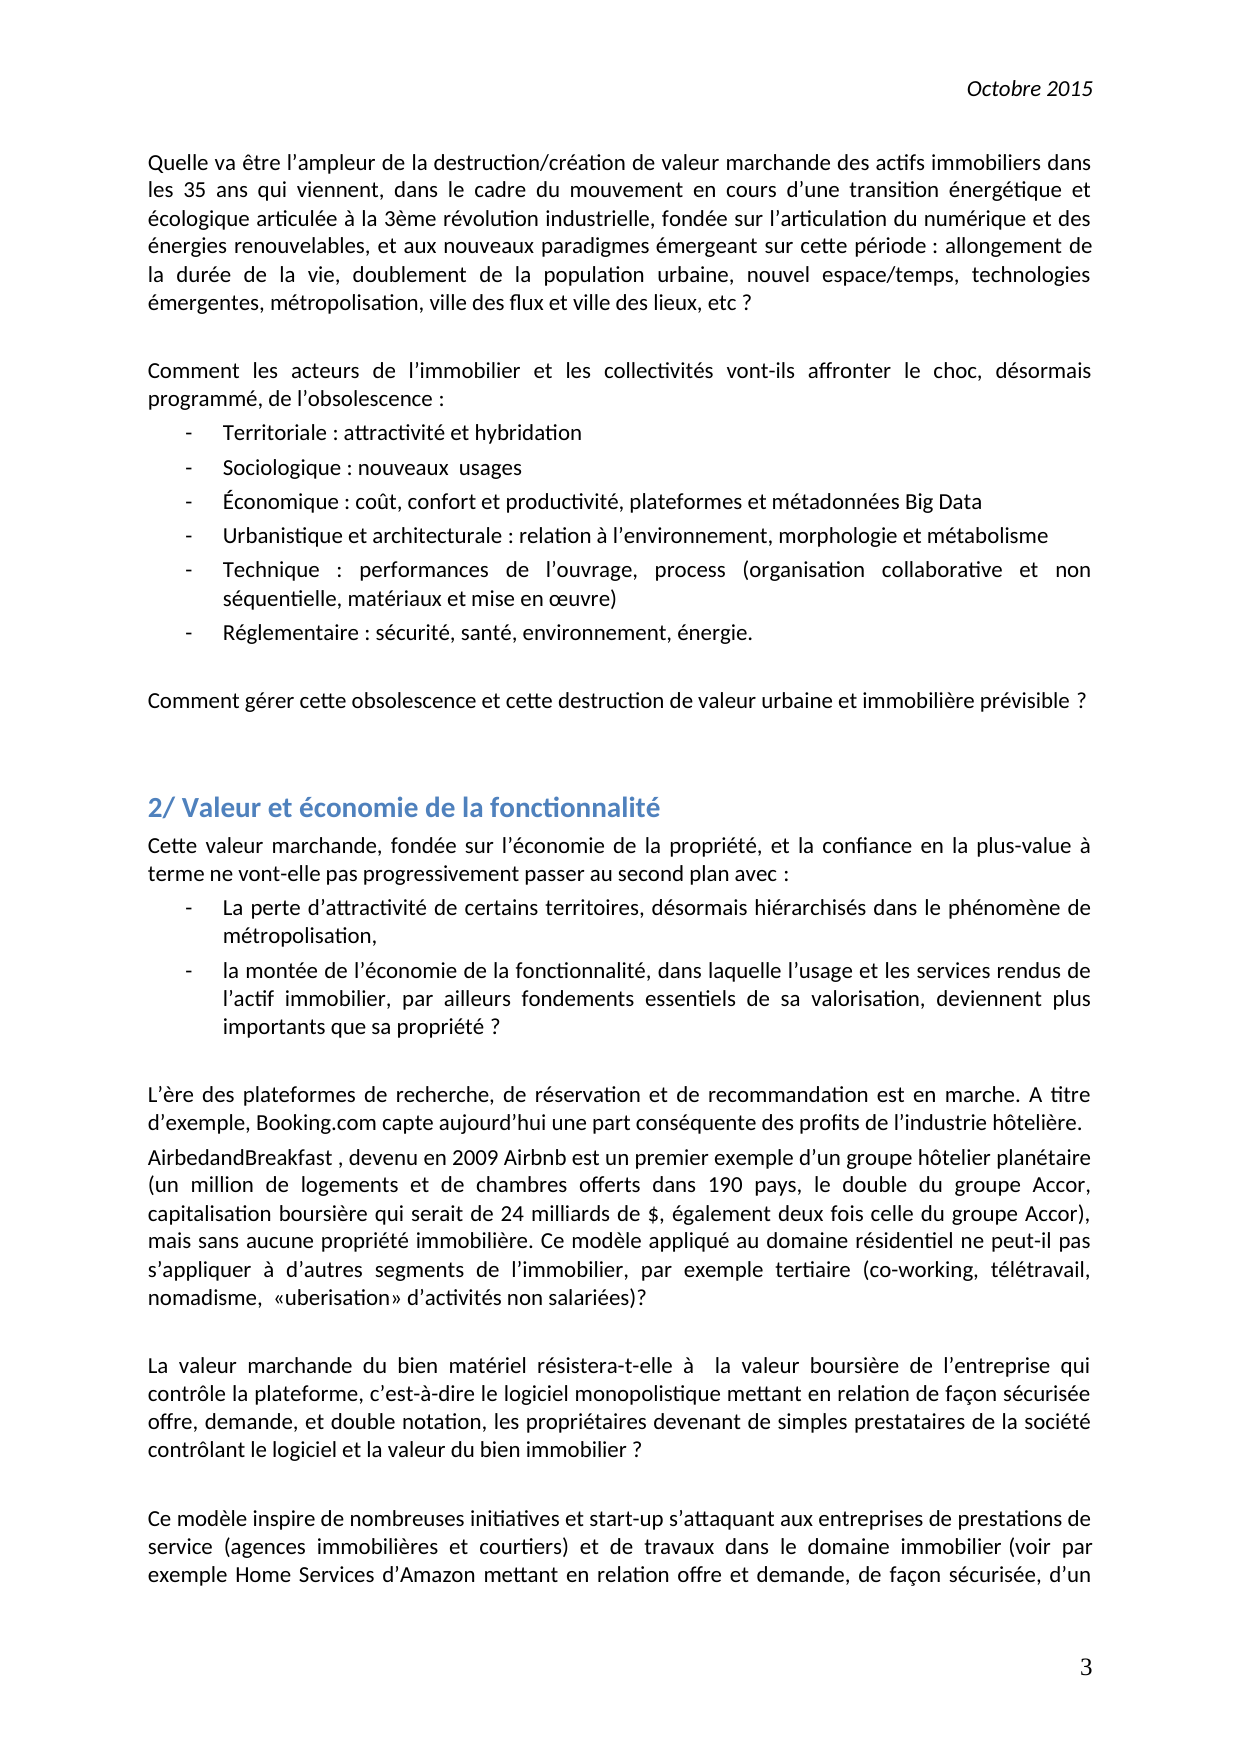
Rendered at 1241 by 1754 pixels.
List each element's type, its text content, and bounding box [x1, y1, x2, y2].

list Sociologique : nouveaux usages [185, 453, 1093, 481]
list La perte d’attractivité de certains territoires, désormais hiérarchisés dans le phénomène de métropolisation, [185, 893, 1093, 949]
list Territoriale : attractivité et hybridation [185, 418, 1093, 447]
list la montée de l’économie de la fonctionnalité, dans laquelle l’usage et les services rendus de l’actif immobilier, par ailleurs fondements essentiels de sa valorisation, deviennent plus importants que sa propriété ? [185, 956, 1093, 1040]
text AirbedandBreakfast , devenu en 2009 Airbnb est un premier exemple d’un groupe hôtelier planétaire (un million de logements et de chambres offerts dans 190 pays, le double du groupe Accor, capitalisation boursière qui serait de 24 milliards de $, également deux fois celle du groupe Accor), mais sans aucune propriété immobilière. Ce modèle appliqué au domaine résidentiel ne peut-il pas s’appliquer à d’autres segments de l’immobilier, par exemple tertiaire (co-working, télétravail, nomadisme, «uberisation» d’activités non salariées)? [148, 1143, 1093, 1311]
text 2/ Valeur et économie de la fonctionnalité [148, 789, 1093, 825]
text Quelle va être l’ampleur de la destruction/création de valeur marchande des actifs immobiliers dans les 35 ans qui viennent, dans le cadre du mouvement en cours d’une transition énergétique et écologique articulée à la 3ème révolution industrielle, fondée sur l’articulation du numérique et des énergies renouvelables, et aux nouveaux paradigmes émergeant sur cette période : allongement de la durée de la vie, doublement de la population urbaine, nouvel espace/temps, technologies émergentes, métropolisation, ville des flux et ville des lieux, etc ? [148, 148, 1093, 316]
list Réglementaire : sécurité, santé, environnement, énergie. [185, 618, 1093, 646]
list Urbanistique et architecturale : relation à l’environnement, morphologie et métabolisme [185, 521, 1093, 549]
list Technique : performances de l’ouvrage, process (organisation collaborative et non séquentielle, matériaux et mise en œuvre) [185, 556, 1093, 612]
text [148, 1504, 1093, 1588]
list Économique : coût, confort et productivité, plateformes et métadonnées Big Data [185, 487, 1093, 515]
text Comment gérer cette obsolescence et cette destruction de valeur urbaine et immobilière prévisible ? [148, 686, 1093, 714]
text Cette valeur marchande, fondée sur l’économie de la propriété, et la confiance en la plus-value à terme ne vont-elle pas progressivement passer au second plan avec : [148, 831, 1093, 887]
text L’ère des plateformes de recherche, de réservation et de recommandation est en marche. A titre d’exemple, Booking.com capte aujourd’hui une part conséquente des profits de l’industrie hôtelière. [148, 1080, 1093, 1136]
text La valeur marchande du bien matériel résistera-t-elle à la valeur boursière de l’entreprise qui contrôle la plateforme, c’est-à-dire le logiciel monopolistique mettant en relation de façon sécurisée offre, demande, et double notation, les propriétaires devenant de simples prestataires de la société contrôlant le logiciel et la valeur du bien immobilier ? [148, 1351, 1093, 1463]
text Comment les acteurs de l’immobilier et les collectivités vont-ils affronter le choc, désormais programmé, de l’obsolescence : [148, 356, 1093, 412]
